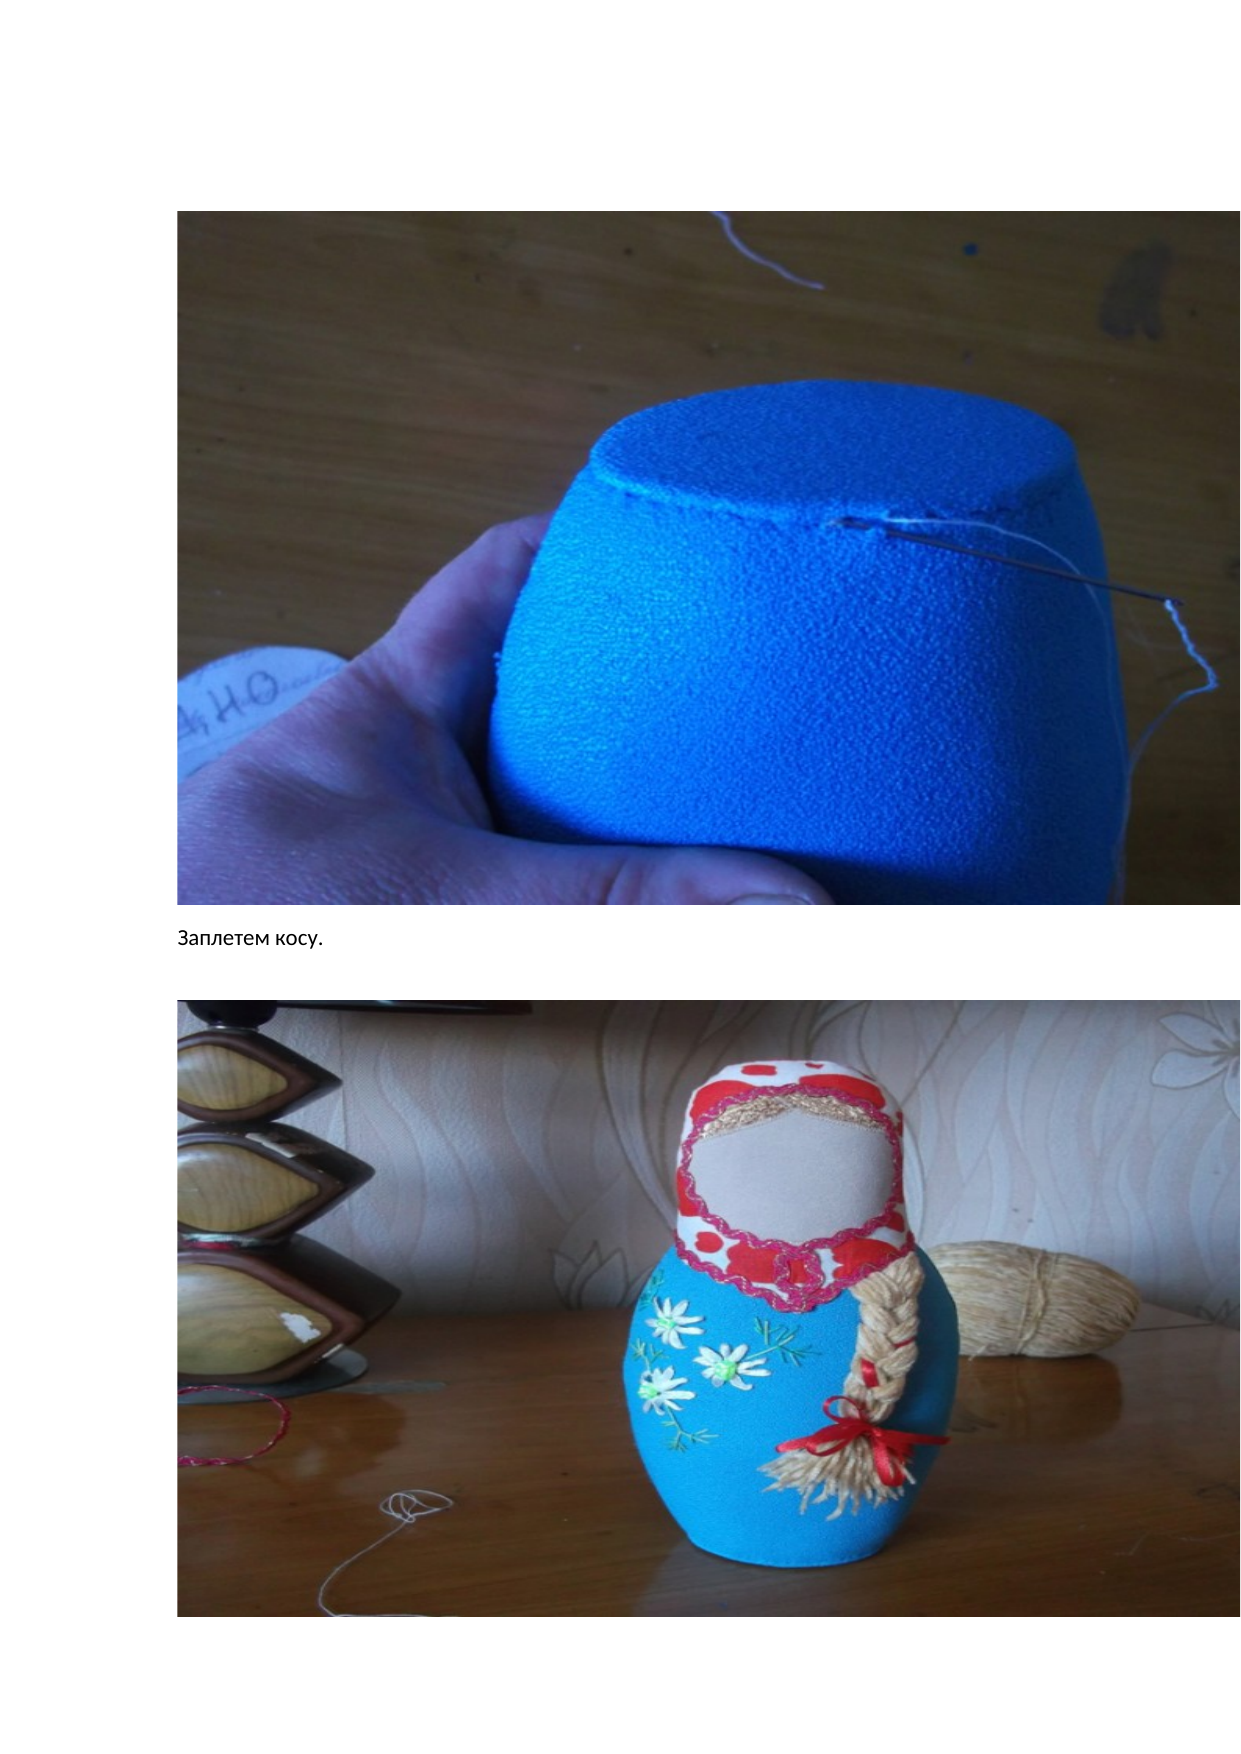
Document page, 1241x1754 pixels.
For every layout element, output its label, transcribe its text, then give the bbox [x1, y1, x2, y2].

picture [177, 211, 1241, 905]
text Заплетем косу. [177, 923, 1152, 982]
picture [177, 1000, 1241, 1617]
